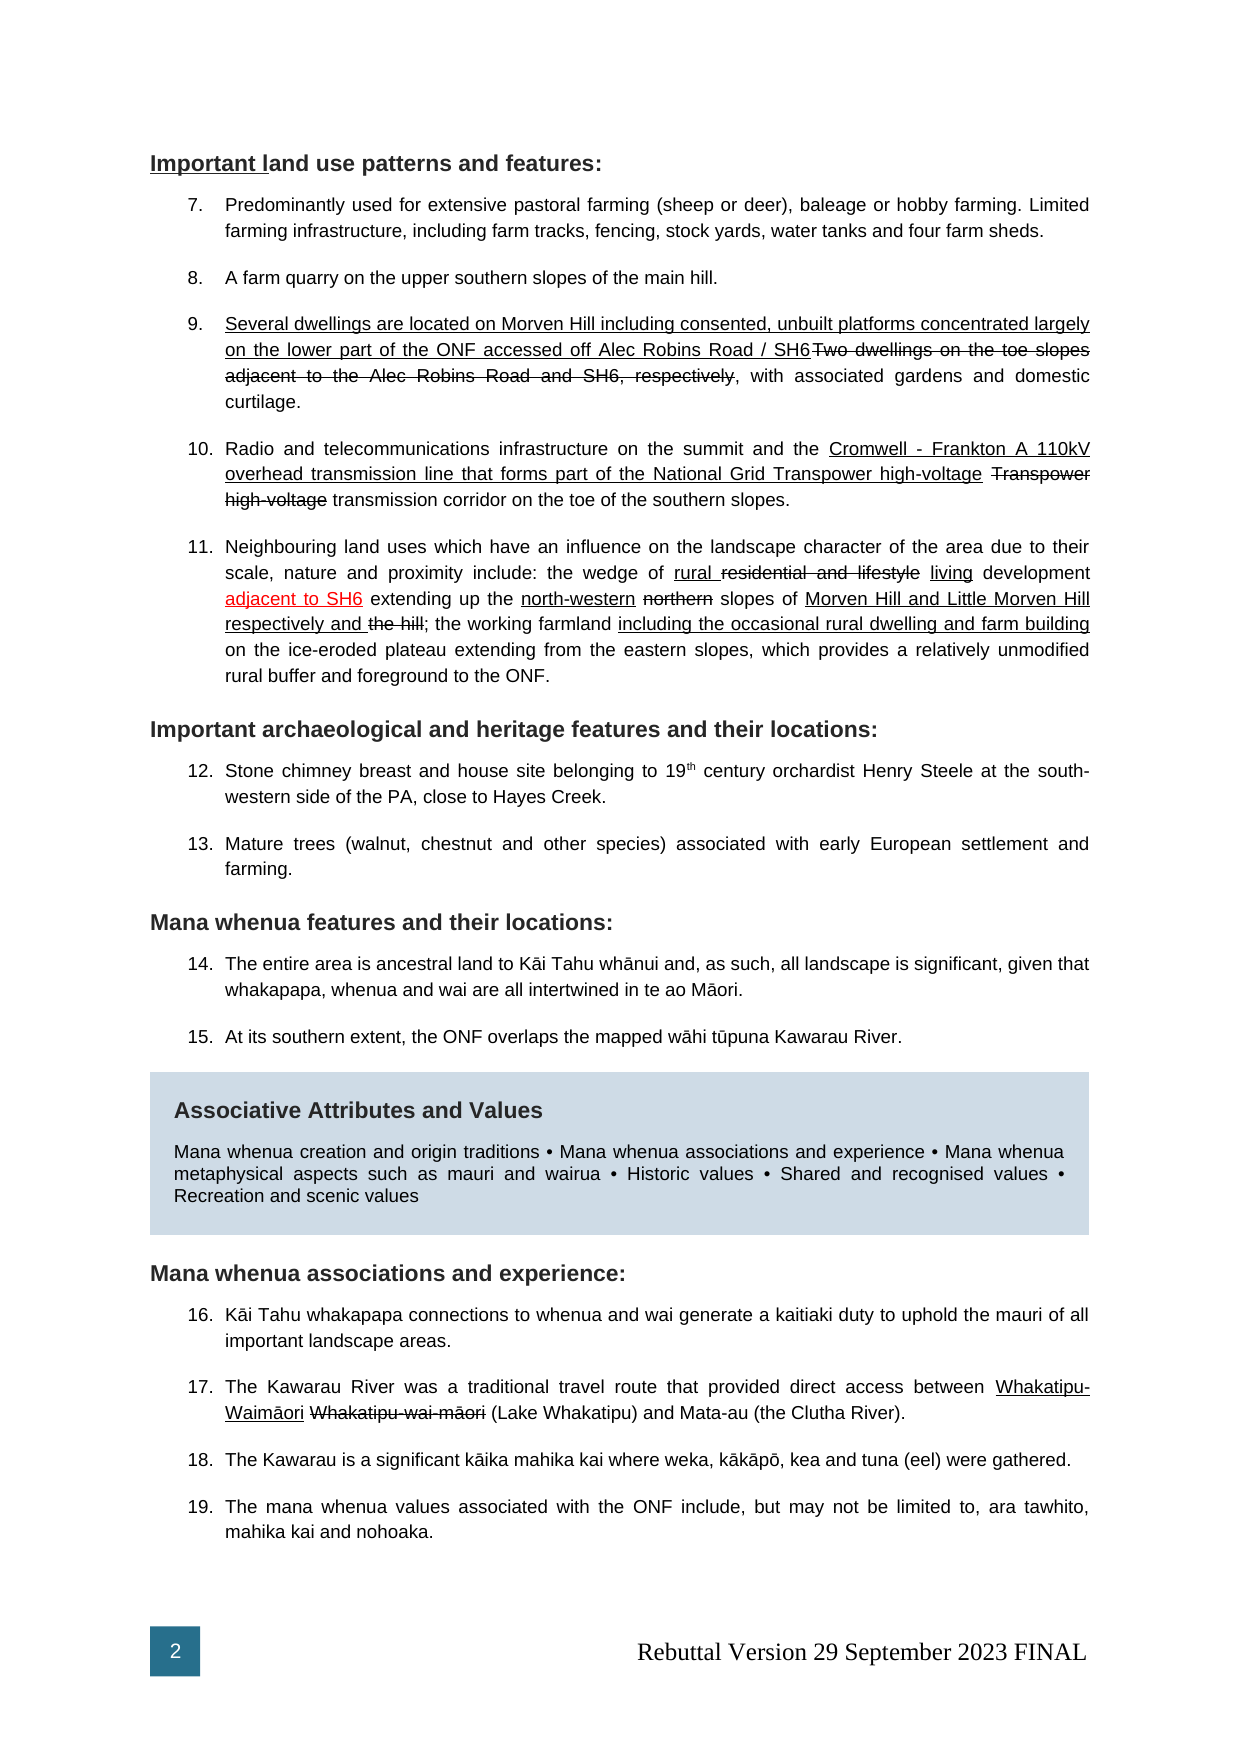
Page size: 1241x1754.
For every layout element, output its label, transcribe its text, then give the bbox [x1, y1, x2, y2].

list Neighbouring land uses which have an influence on the landscape character of the area due to their scale, nature and proximity include: the wedge of rural residential and lifestyle living development adjacent to SH6 extending up the north-western northern slopes of Morven Hill and Little Morven Hill respectively and the hill; the working farmland including the occasional rural dwelling and farm building on the ice-eroded plateau extending from the eastern slopes, which provides a relatively unmodified rural buffer and foreground to the ONF. [187, 536, 1090, 686]
list At its southern extent, the ONF overlaps the mapped wāhi tūpuna Kawarau River. [187, 1026, 1090, 1047]
subtitle Mana whenua features and their locations: [150, 909, 1090, 935]
subtitle Important archaeological and heritage features and their locations: [150, 716, 1090, 742]
list Radio and telecommunications infrastructure on the summit and the Cromwell - Frankton A 110kV overhead transmission line that forms part of the National Grid Transpower high-voltage Transpower high-voltage transmission corridor on the toe of the southern slopes. [187, 437, 1090, 511]
list A farm quarry on the upper southern slopes of the main hill. [187, 267, 1090, 288]
list Stone chimney breast and house site belonging to 19th century orchardist Henry Steele at the south-western side of the PA, close to Hayes Creek. [187, 760, 1090, 807]
list The entire area is ancestral land to Kāi Tahu whānui and, as such, all landscape is significant, given that whakapapa, whenua and wai are all intertwined in te ao Māori. [187, 953, 1090, 1000]
table_header Associative Attributes and Values Mana whenua creation and origin traditions • Mana whenua associations and experience • Mana whenua metaphysical aspects such as mauri and wairua • Historic values • Shared and recognised values • Recreation and scenic values [150, 1072, 1089, 1235]
list Predominantly used for extensive pastoral farming (sheep or deer), baleage or hobby farming. Limited farming infrastructure, including farm tracks, fencing, stock yards, water tanks and four farm sheds. [187, 194, 1090, 241]
list Kāi Tahu whakapapa connections to whenua and wai generate a kaitiaki duty to uphold the mauri of all important landscape areas. [187, 1304, 1090, 1351]
list The mana whenua values associated with the ONF include, but may not be limited to, ara tawhito, mahika kai and nohoaka. [187, 1495, 1090, 1543]
list Mature trees (walnut, chestnut and other species) associated with early European settlement and farming. [187, 832, 1090, 880]
subtitle Important land use patterns and features: [150, 150, 1090, 176]
list The Kawarau is a significant kāika mahika kai where weka, kākāpō, kea and tuna (eel) were gathered. [187, 1449, 1090, 1470]
list The Kawarau River was a traditional travel route that provided direct access between Whakatipu-Waimāori Whakatipu-wai-māori (Lake Whakatipu) and Mata-au (the Clutha River). [187, 1376, 1090, 1424]
subtitle Mana whenua associations and experience: [150, 1260, 1090, 1286]
list Several dwellings are located on Morven Hill including consented, unbuilt platforms concentrated largely on the lower part of the ONF accessed off Alec Robins Road / SH6Two dwellings on the toe slopes adjacent to the Alec Robins Road and SH6, respectively, with associated gardens and domestic curtilage. [187, 313, 1090, 412]
